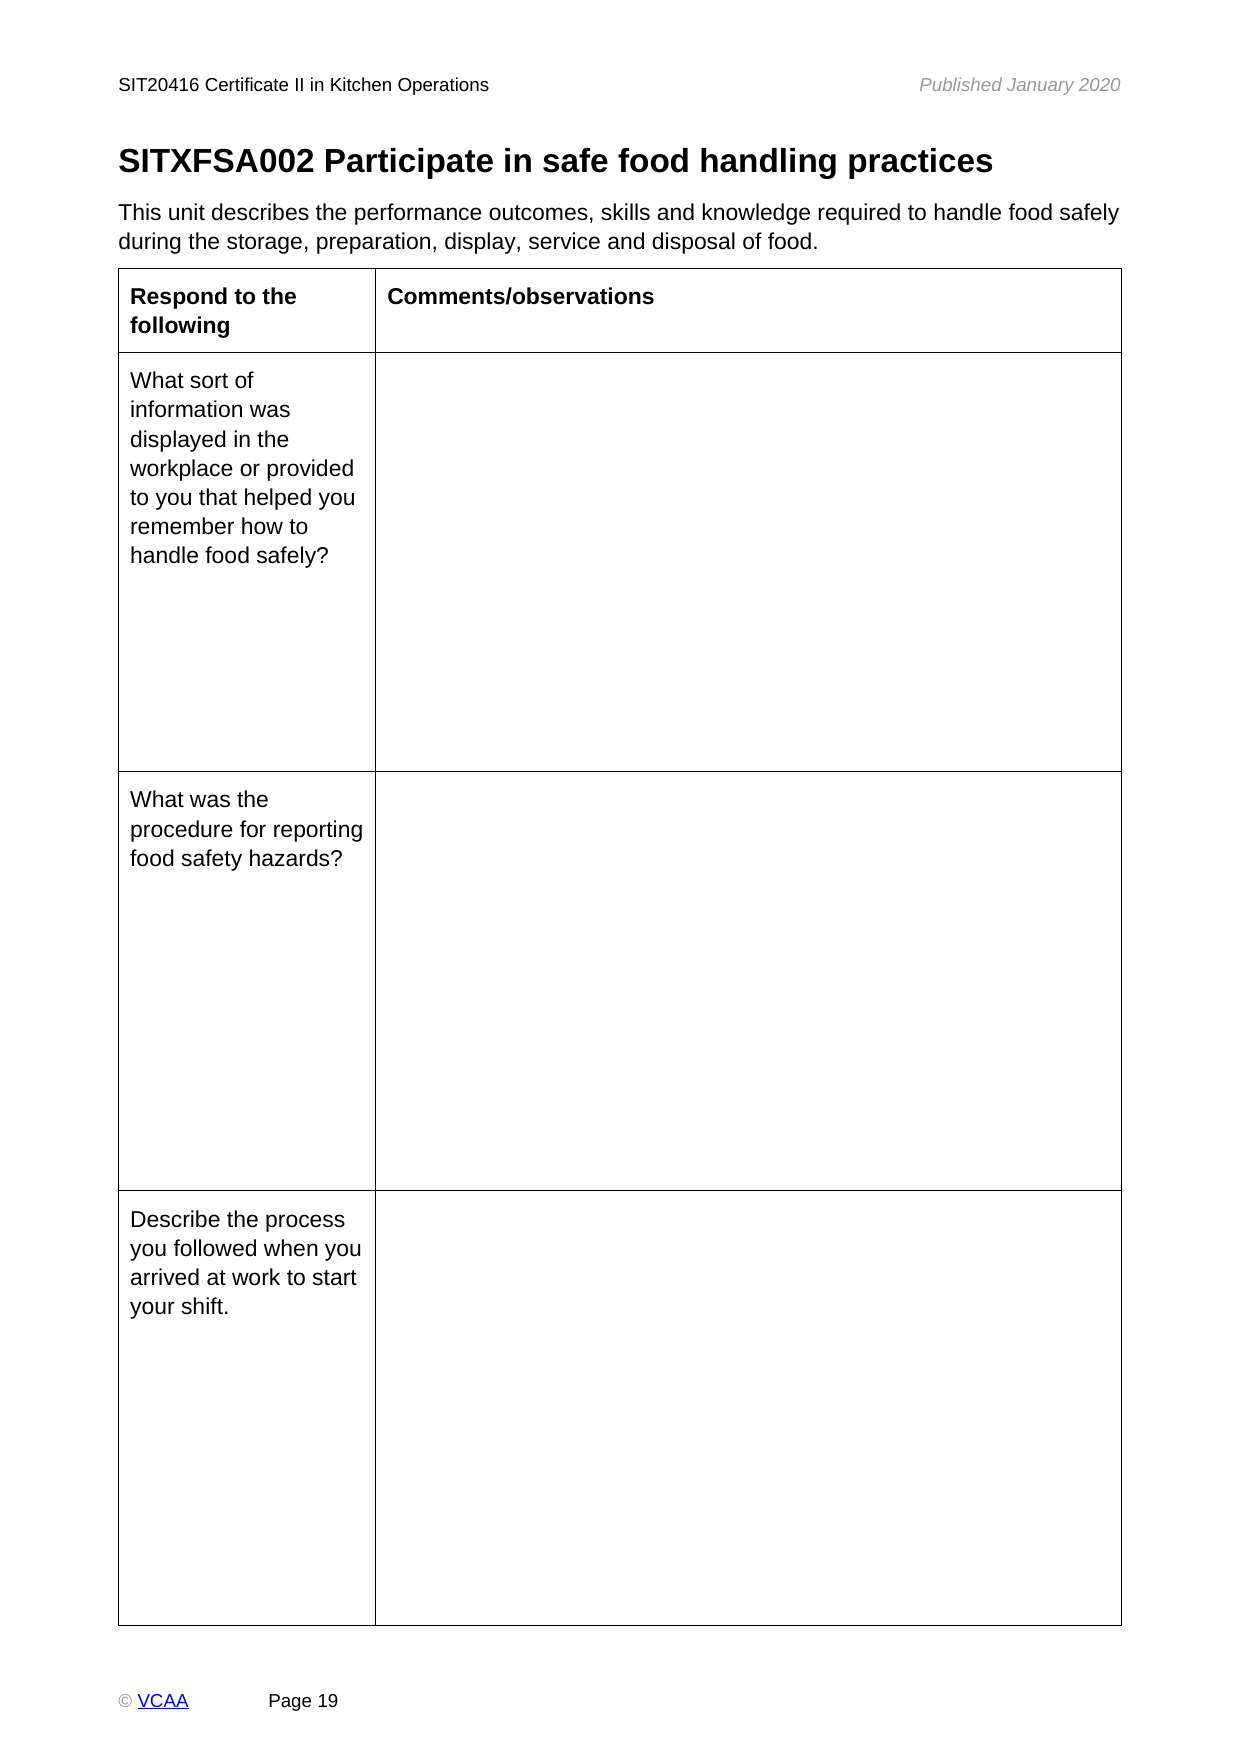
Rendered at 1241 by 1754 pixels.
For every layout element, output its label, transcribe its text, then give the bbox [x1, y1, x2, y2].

table_cell [376, 772, 1121, 1190]
table_header Respond to the following [119, 269, 375, 352]
table_cell What was the procedure for reporting food safety hazards? [119, 772, 375, 1190]
table_cell What sort of information was displayed in the workplace or provided to you that helped you remember how to handle food safely? [119, 353, 375, 771]
table_cell Describe the process you followed when you arrived at work to start your shift. [119, 1191, 375, 1625]
table_cell [376, 1191, 1121, 1625]
table_cell [376, 353, 1121, 771]
text This unit describes the performance outcomes, skills and knowledge required to handle food safely during the storage, preparation, display, service and disposal of food. [118, 197, 1122, 255]
subtitle SITXFSA002 Participate in safe food handling practices [118, 142, 1122, 180]
table_header Comments/observations [376, 269, 1121, 352]
